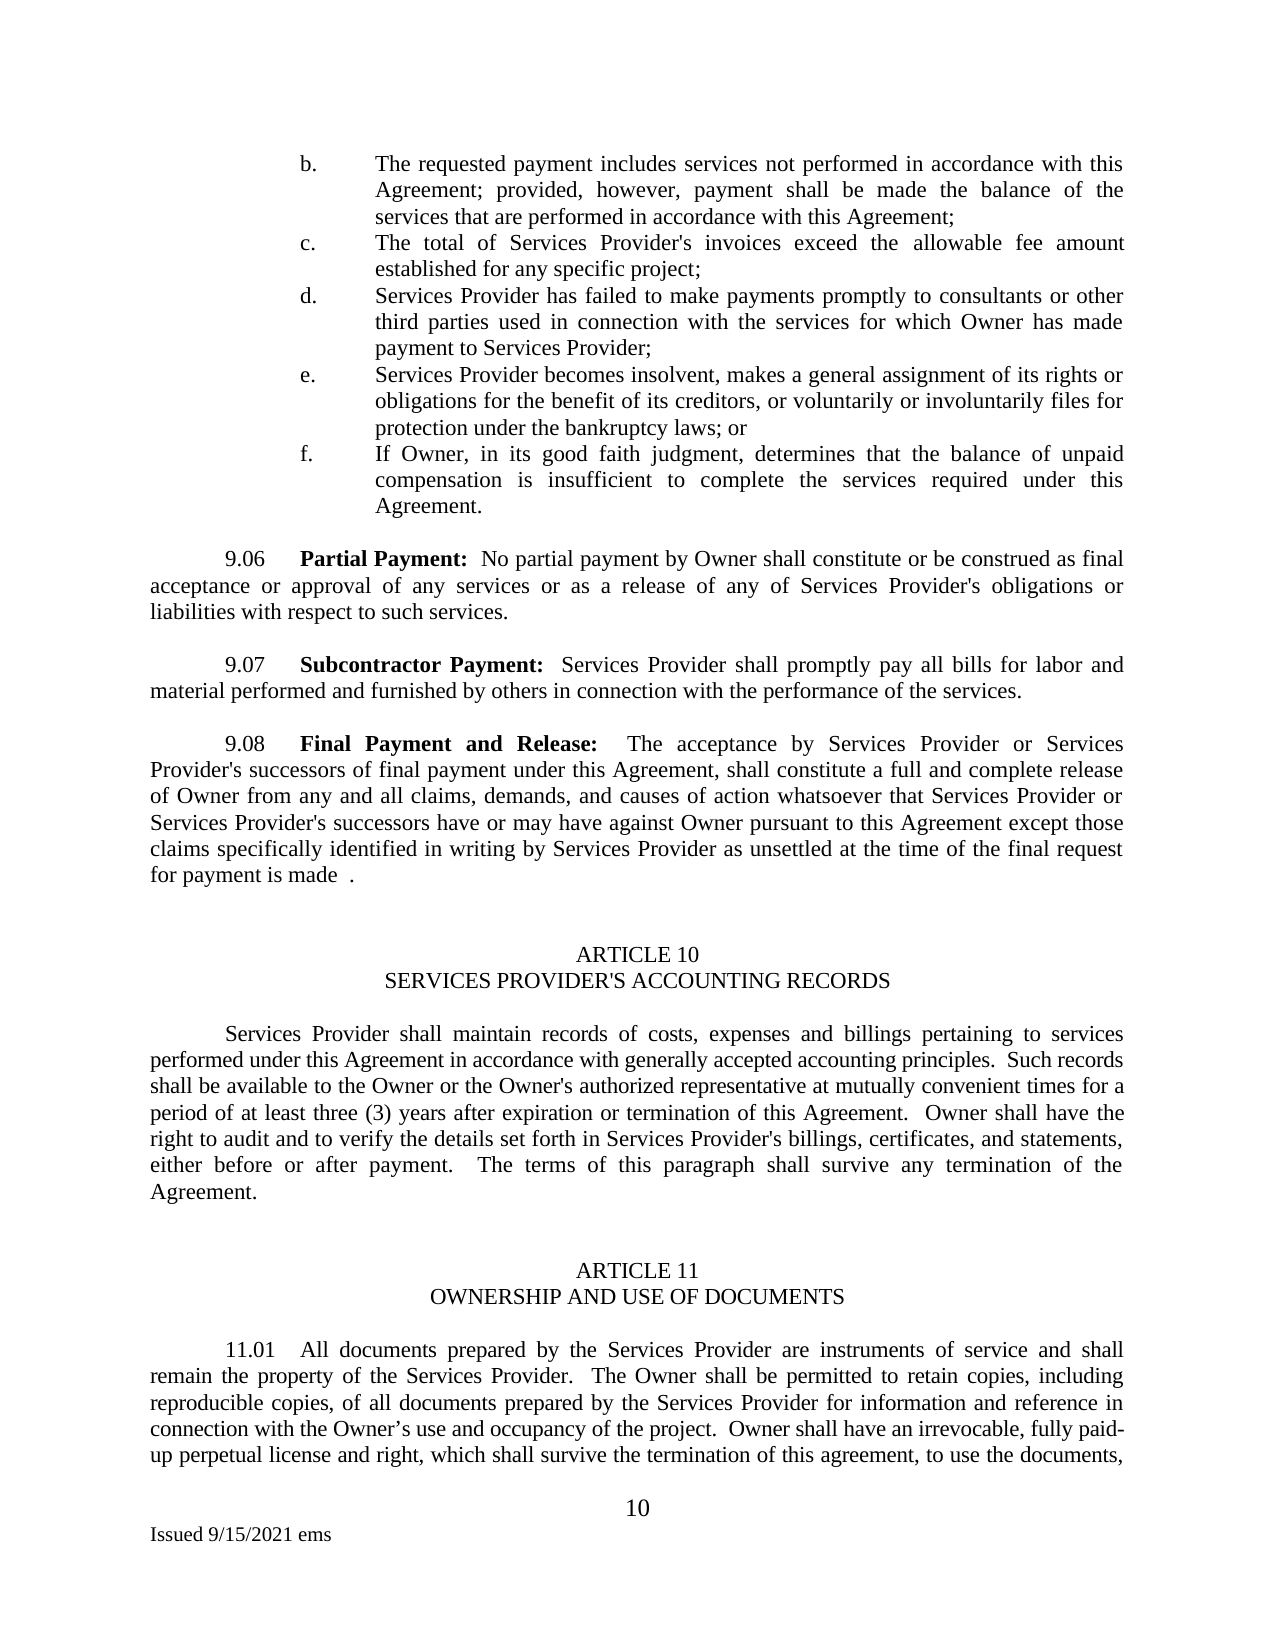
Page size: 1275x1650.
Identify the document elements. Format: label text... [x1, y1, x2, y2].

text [150, 1336, 1125, 1468]
list Subcontractor Payment: Services Provider shall promptly pay all bills for labor and material performed and furnished by others in connection with the performance of the services. [150, 651, 1125, 703]
list The requested payment includes services not performed in accordance with this Agreement; provided, however, payment shall be made the balance of the services that are performed in accordance with this Agreement; [300, 150, 1125, 229]
list Services Provider has failed to make payments promptly to consultants or other third parties used in connection with the services for which Owner has made payment to Services Provider; [300, 282, 1125, 361]
list Final Payment and Release: The acceptance by Services Provider or Services Provider's successors of final payment under this Agreement, shall constitute a full and complete release of Owner from any and all claims, demands, and causes of action whatsoever that Services Provider or Services Provider's successors have or may have against Owner pursuant to this Agreement except those claims specifically identified in writing by Services Provider as unsettled at the time of the final request for payment is made . [150, 730, 1125, 888]
text ARTICLE 10 [150, 941, 1125, 967]
subtitle ARTICLE 11 [150, 1257, 1125, 1283]
list The total of Services Provider's invoices exceed the allowable fee amount established for any specific project; [300, 229, 1125, 282]
text Services Provider shall maintain records of costs, expenses and billings pertaining to services performed under this Agreement in accordance with generally accepted accounting principles. Such records shall be available to the Owner or the Owner's authorized representative at mutually convenient times for a period of at least three (3) years after expiration or termination of this Agreement. Owner shall have the right to audit and to verify the details set forth in Services Provider's billings, certificates, and statements, either before or after payment. The terms of this paragraph shall survive any termination of the Agreement. [150, 1020, 1125, 1204]
text OWNERSHIP AND USE OF DOCUMENTS [150, 1283, 1125, 1309]
list Services Provider becomes insolvent, makes a general assignment of its rights or obligations for the benefit of its creditors, or voluntarily or involuntarily files for protection under the bankruptcy laws; or [300, 361, 1125, 440]
list If Owner, in its good faith judgment, determines that the balance of unpaid compensation is insufficient to complete the services required under this Agreement. [300, 440, 1125, 519]
text SERVICES PROVIDER'S ACCOUNTING RECORDS [150, 967, 1125, 993]
list Partial Payment: No partial payment by Owner shall constitute or be construed as final acceptance or approval of any services or as a release of any of Services Provider's obligations or liabilities with respect to such services. [150, 545, 1125, 624]
